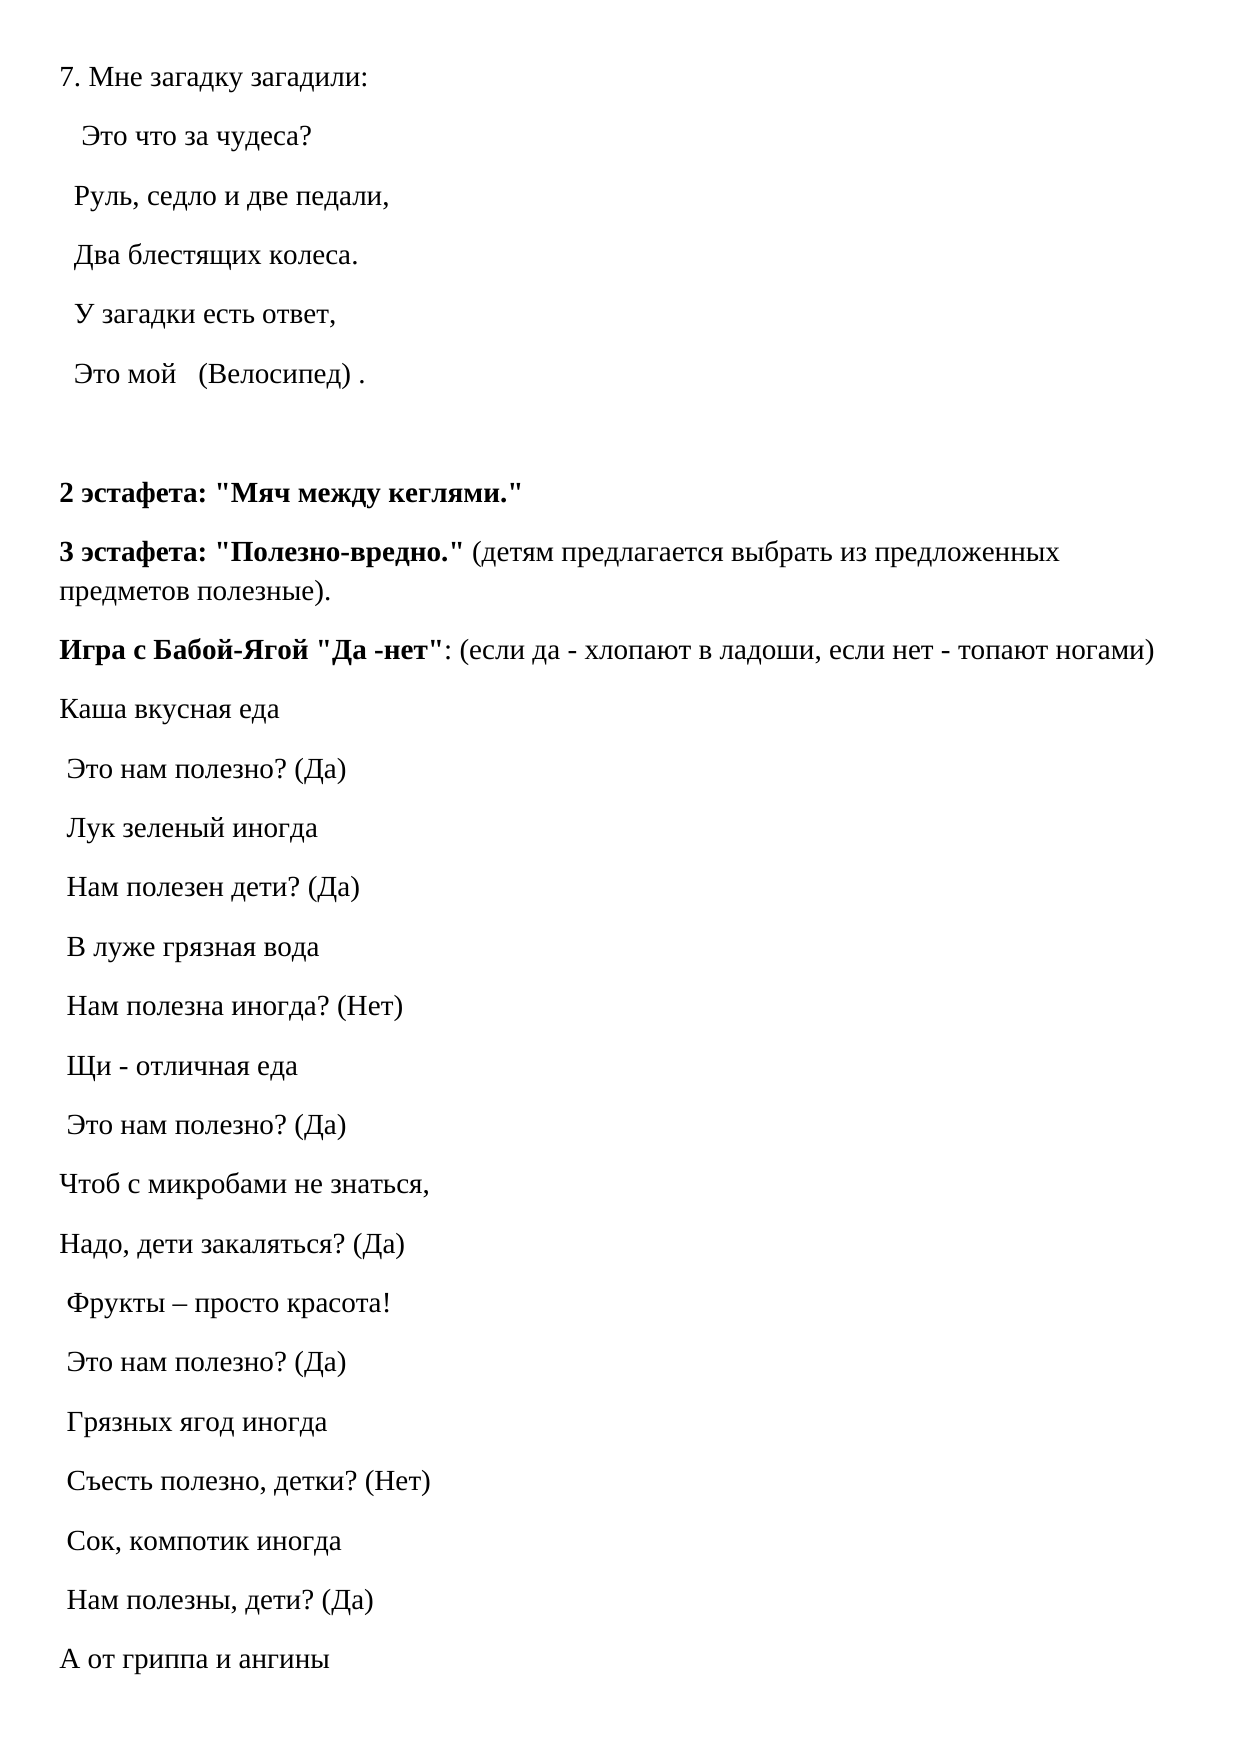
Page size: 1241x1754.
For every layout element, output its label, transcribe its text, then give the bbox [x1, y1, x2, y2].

text 2 эстафета: "Мяч между кеглями." [59, 475, 1181, 508]
text Фрукты – просто красота! [59, 1285, 1181, 1319]
text А от гриппа и ангины [59, 1641, 1181, 1675]
text Это мой (Велосипед) . [59, 356, 1181, 389]
text Это нам полезно? (Да) [59, 1344, 1181, 1378]
text В луже грязная вода [59, 929, 1181, 962]
text Щи - отличная еда [59, 1048, 1181, 1081]
text Лук зеленый иногда [59, 810, 1181, 844]
text Нам полезен дети? (Да) [59, 869, 1181, 903]
text У загадки есть ответ, [59, 297, 1181, 330]
text Это нам полезно? (Да) [59, 751, 1181, 784]
text Грязных ягод иногда [59, 1404, 1181, 1437]
text Чтоб с микробами не знаться, [59, 1166, 1181, 1200]
text Два блестящих колеса. [59, 237, 1181, 271]
text Руль, седло и две педали, [59, 178, 1181, 211]
text Сок, компотик иногда [59, 1523, 1181, 1556]
text Это нам полезно? (Да) [59, 1107, 1181, 1141]
text Каша вкусная еда [59, 691, 1181, 725]
text Надо, дети закаляться? (Да) [59, 1226, 1181, 1259]
text Нам полезны, дети? (Да) [59, 1582, 1181, 1616]
text Игра с Бабой-Ягой "Да -нет": (если да - хлопают в ладоши, если нет - топают ногами) [59, 632, 1181, 666]
text Это что за чудеса? [59, 118, 1181, 152]
text 3 эстафета: "Полезно-вредно." (детям предлагается выбрать из предложенных предметов полезные). [59, 534, 1181, 606]
text Съесть полезно, детки? (Нет) [59, 1463, 1181, 1497]
text 7. Мне загадку загадили: [59, 59, 1181, 93]
text Нам полезна иногда? (Нет) [59, 988, 1181, 1022]
